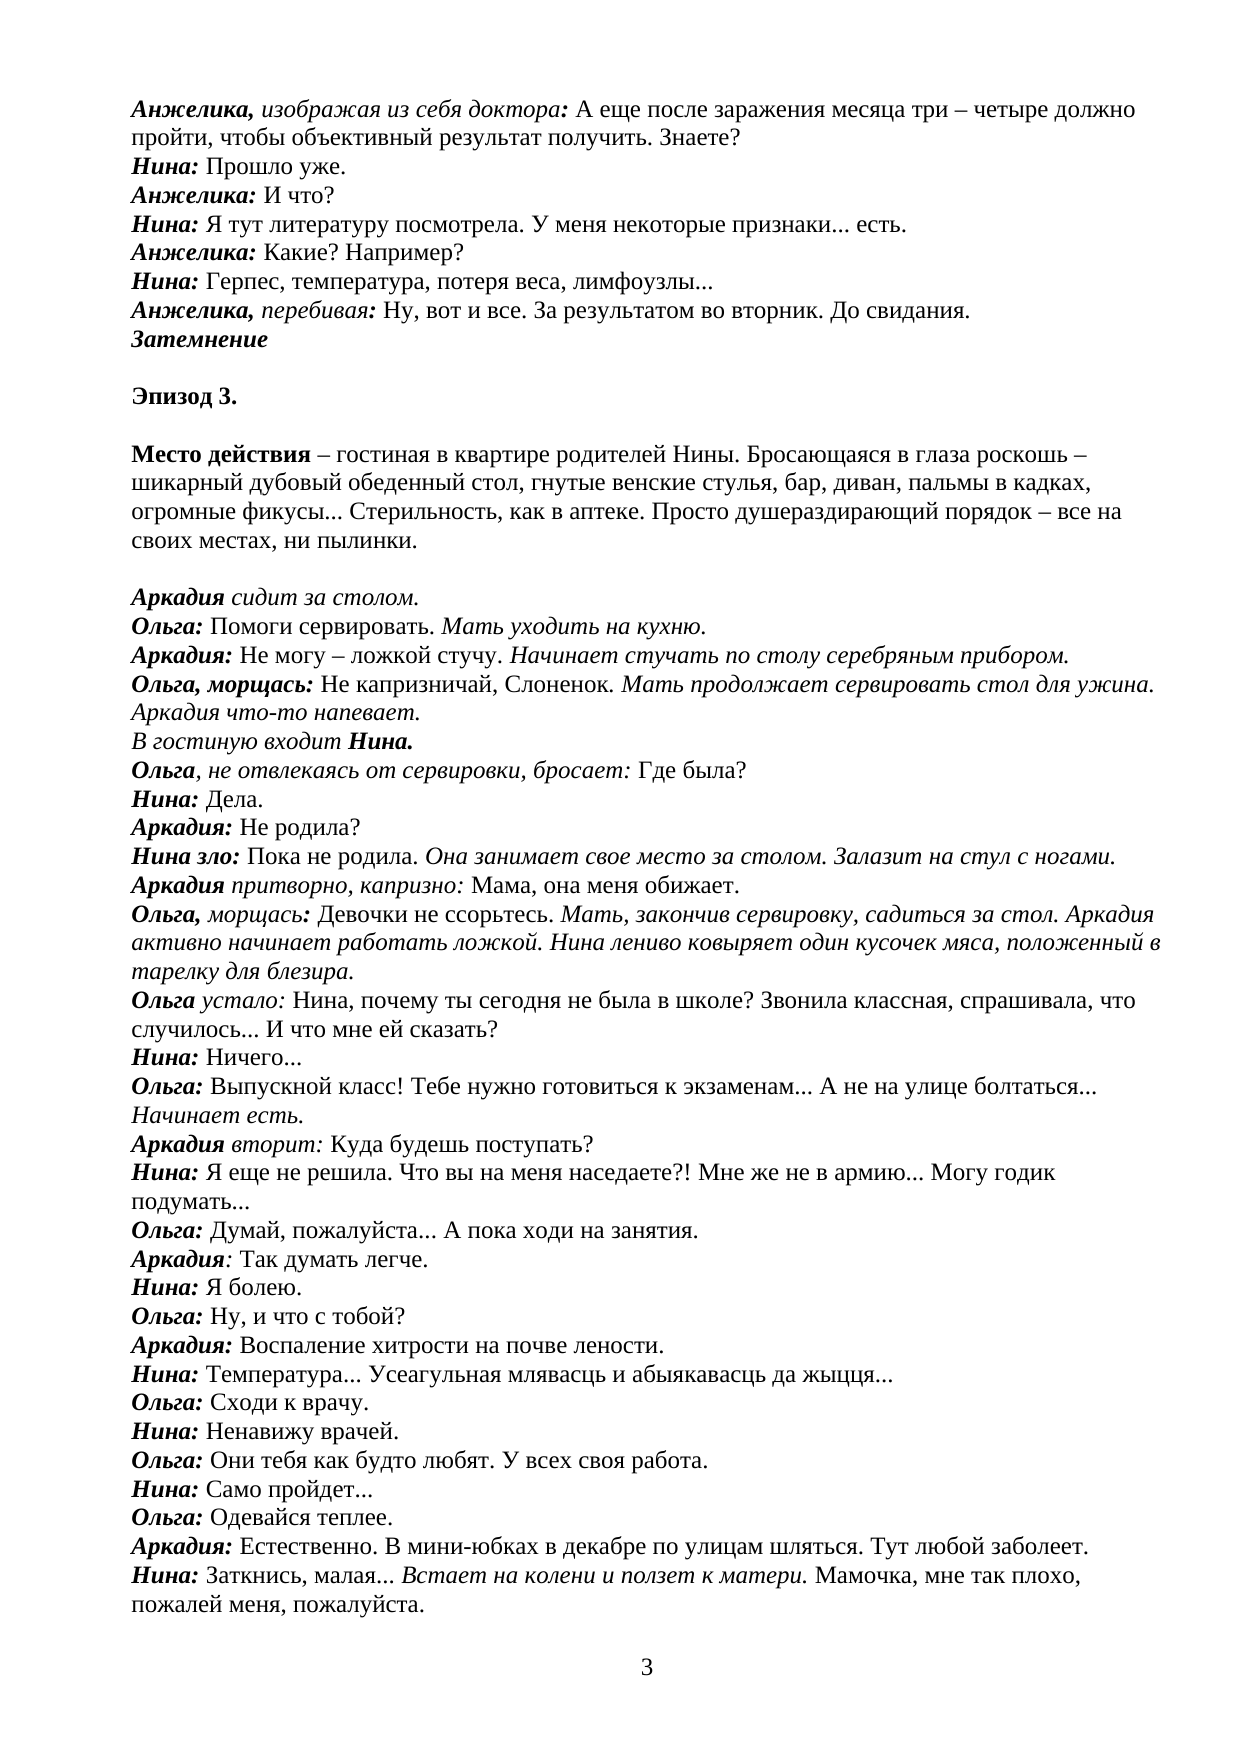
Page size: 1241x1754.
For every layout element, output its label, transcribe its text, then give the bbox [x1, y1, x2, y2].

text Аркадия: Естественно. В мини-юбках в декабре по улицам шляться. Тут любой заболеет. [131, 1531, 1162, 1560]
text Аркадия: Не могу – ложкой стучу. Начинает стучать по столу серебряным прибором. [131, 640, 1162, 669]
text Анжелика, изображая из себя доктора: А еще после заражения месяца три – четыре должно пройти, чтобы объективный результат получить. Знаете? [131, 94, 1162, 151]
text Нина зло: Пока не родила. Она занимает свое место за столом. Залазит на стул с ногами. [131, 841, 1162, 870]
text Анжелика: И что? [131, 180, 1162, 209]
text Ольга, не отвлекаясь от сервировки, бросает: Где была? [131, 755, 1162, 784]
text Место действия – гостиная в квартире родителей Нины. Бросающаяся в глаза роскошь – шикарный дубовый обеденный стол, гнутые венские стулья, бар, диван, пальмы в кадках, огромные фикусы... Стерильность, как в аптеке. Просто душераздирающий порядок – все на своих местах, ни пылинки. [131, 439, 1162, 554]
text Нина: Само пройдет... [131, 1474, 1162, 1502]
text В гостиную входит Нина. [131, 726, 1162, 755]
text Нина: Дела. [131, 784, 1162, 812]
text Аркадия вторит: Куда будешь поступать? [131, 1129, 1162, 1157]
text Нина: Герпес, температура, потеря веса, лимфоузлы... [131, 266, 1162, 295]
text Нина: Я болею. [131, 1272, 1162, 1301]
text Аркадия: Воспаление хитрости на почве лености. [131, 1330, 1162, 1359]
text Нина: Температура... Усеагульная млявасць и абыякавасць да жыцця... [131, 1359, 1162, 1387]
text Анжелика, перебивая: Ну, вот и все. За результатом во вторник. До свидания. [131, 295, 1162, 324]
text Ольга: Они тебя как будто любят. У всех своя работа. [131, 1445, 1162, 1474]
subtitle Эпизод 3. [131, 381, 1162, 410]
text Ольга: Выпускной класс! Тебе нужно готовиться к экзаменам... А не на улице болтаться... Начинает есть. [131, 1071, 1162, 1129]
text Ольга: Ну, и что с тобой? [131, 1301, 1162, 1330]
text Нина: Ненавижу врачей. [131, 1416, 1162, 1445]
text Ольга: Помоги сервировать. Мать уходить на кухню. [131, 611, 1162, 640]
text Аркадия: Так думать легче. [131, 1244, 1162, 1272]
text Ольга: Сходи к врачу. [131, 1387, 1162, 1416]
text Ольга, морщась: Не капризничай, Слоненок. Мать продолжает сервировать стол для ужина. Аркадия что-то напевает. [131, 669, 1162, 726]
text Нина: Я тут литературу посмотрела. У меня некоторые признаки... есть. [131, 209, 1162, 237]
text Нина: Прошло уже. [131, 151, 1162, 180]
text Ольга, морщась: Девочки не ссорьтесь. Мать, закончив сервировку, садиться за стол. Аркадия активно начинает работать ложкой. Нина лениво ковыряет один кусочек мяса, положенный в тарелку для блезира. [131, 899, 1162, 985]
text Ольга: Думай, пожалуйста... А пока ходи на занятия. [131, 1215, 1162, 1244]
subtitle Затемнение [131, 324, 1162, 352]
text Нина: Я еще не решила. Что вы на меня наседаете?! Мне же не в армию... Могу годик подумать... [131, 1157, 1162, 1215]
text Ольга: Одевайся теплее. [131, 1502, 1162, 1531]
text Нина: Ничего... [131, 1042, 1162, 1071]
text Нина: Заткнись, малая... Встает на колени и ползет к матери. Мамочка, мне так плохо, пожалей меня, пожалуйста. [131, 1560, 1162, 1617]
text Ольга устало: Нина, почему ты сегодня не была в школе? Звонила классная, спрашивала, что случилось... И что мне ей сказать? [131, 985, 1162, 1042]
subtitle Аркадия: Не родила? [131, 812, 1162, 841]
text Аркадия сидит за столом. [131, 582, 1162, 611]
text Аркадия притворно, капризно: Мама, она меня обижает. [131, 870, 1162, 899]
text Анжелика: Какие? Например? [131, 237, 1162, 266]
